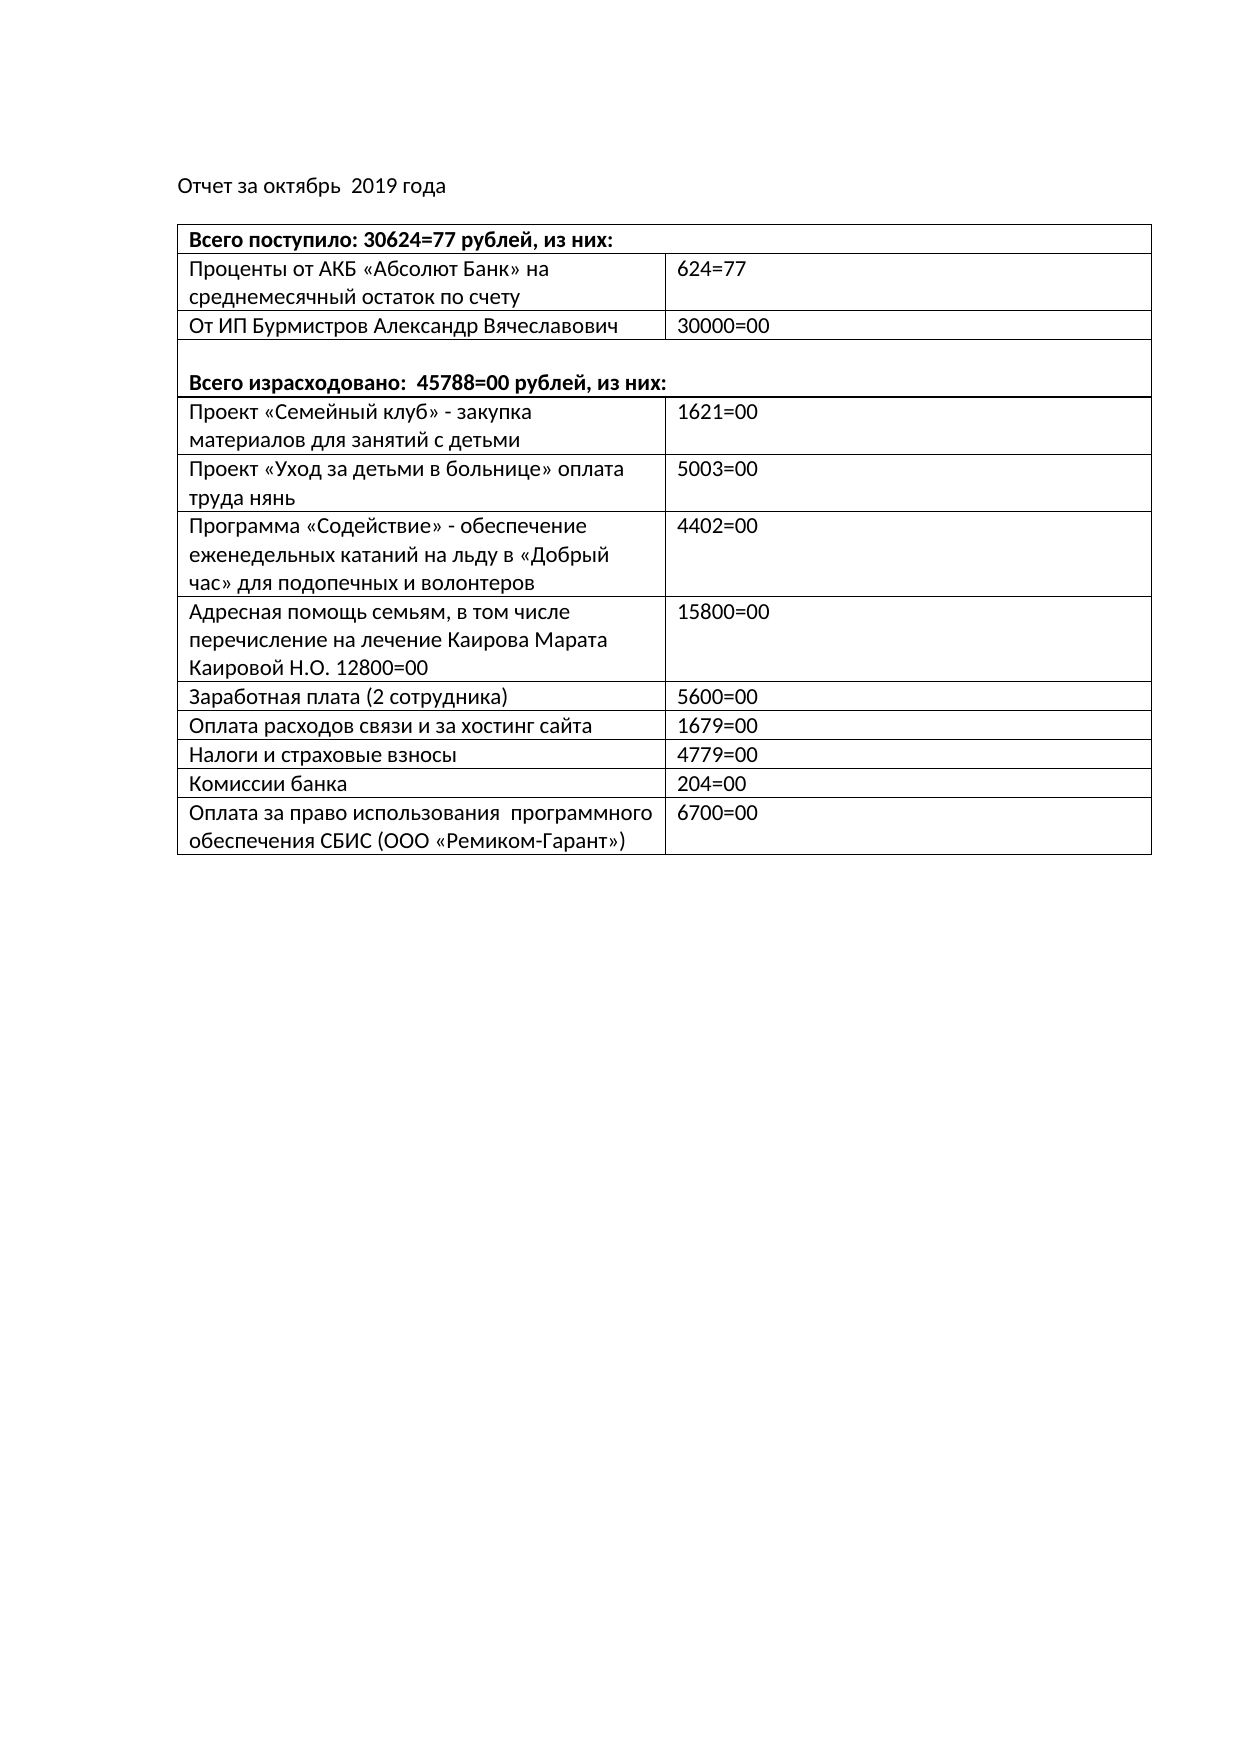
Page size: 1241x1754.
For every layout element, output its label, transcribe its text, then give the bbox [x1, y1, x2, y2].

table_cell 6700=00 [666, 798, 1151, 854]
table_cell 204=00 [666, 769, 1151, 797]
table_cell Комиссии банка [178, 769, 665, 797]
table_cell Налоги и страховые взносы [178, 740, 665, 768]
table_header Всего поступило: 30624=77 рублей, из них: [178, 225, 1151, 253]
table_cell Оплата расходов связи и за хостинг сайта [178, 711, 665, 739]
table_cell Проект «Семейный клуб» - закупка материалов для занятий с детьми [178, 398, 665, 453]
table_cell Оплата за право использования программного обеспечения СБИС (ООО «Ремиком-Гарант») [178, 798, 665, 854]
table_cell Программа «Содействие» - обеспечение еженедельных катаний на льду в «Добрый час» для подопечных и волонтеров [178, 512, 665, 596]
table_cell 4402=00 [666, 512, 1151, 596]
table_cell От ИП Бурмистров Александр Вячеславович [178, 311, 665, 339]
table_cell 1679=00 [666, 711, 1151, 739]
table_cell Всего израсходовано: 45788=00 рублей, из них: [178, 340, 1151, 396]
table_cell 30000=00 [666, 311, 1151, 339]
table_cell 15800=00 [666, 597, 1151, 681]
table_cell Заработная плата (2 сотрудника) [178, 682, 665, 710]
table_cell Проценты от АКБ «Абсолют Банк» на среднемесячный остаток по счету [178, 254, 665, 310]
table_cell 5003=00 [666, 455, 1151, 511]
text Отчет за октябрь 2019 года [177, 171, 1152, 199]
table_cell 624=77 [666, 254, 1151, 310]
table_cell Проект «Уход за детьми в больнице» оплата труда нянь [178, 455, 665, 511]
table_cell 4779=00 [666, 740, 1151, 768]
table_cell 1621=00 [666, 398, 1151, 453]
table_cell 5600=00 [666, 682, 1151, 710]
table_cell Адресная помощь семьям, в том числе перечисление на лечение Каирова Марата Каировой Н.О. 12800=00 [178, 597, 665, 681]
